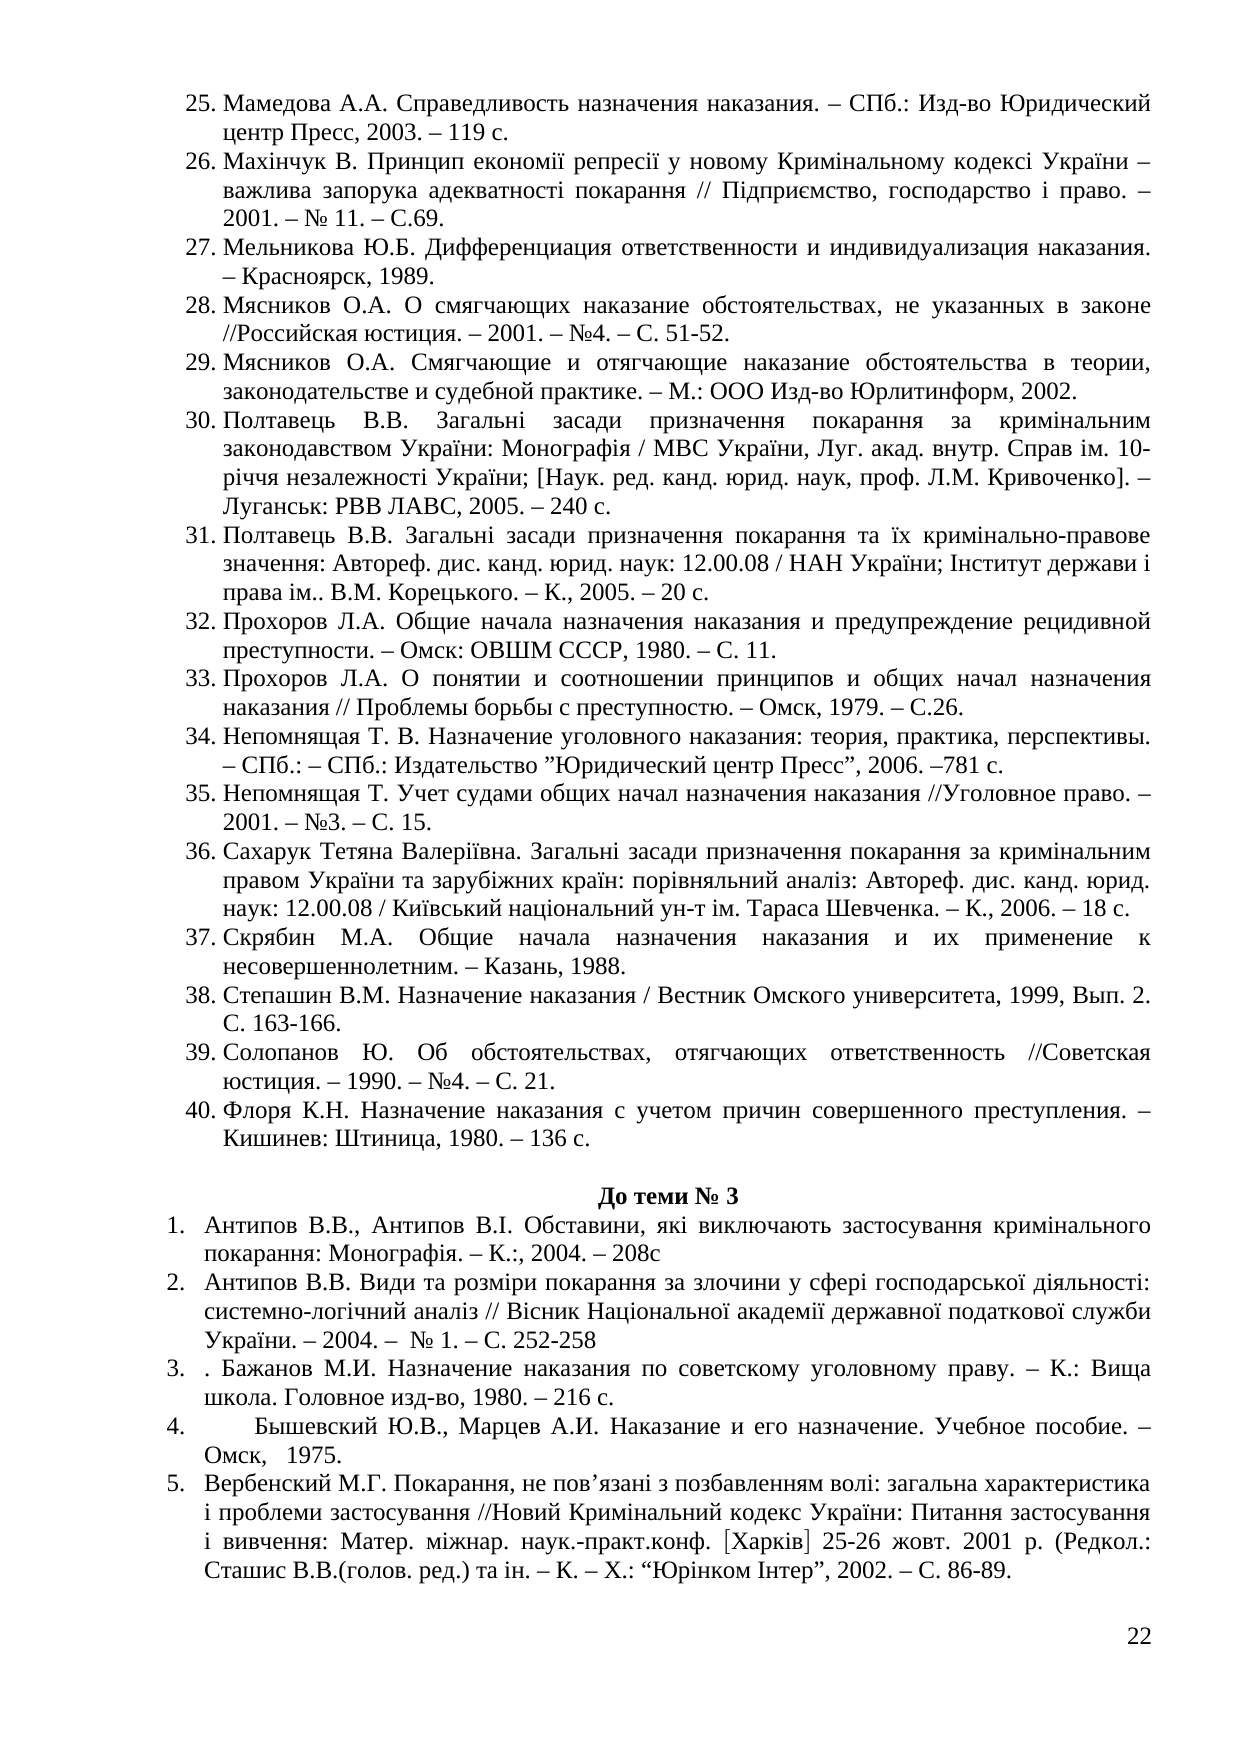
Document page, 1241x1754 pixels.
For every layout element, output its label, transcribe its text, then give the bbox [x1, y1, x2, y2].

list Непомнящая Т. В. Назначение уголовного наказания: теория, практика, перспективы. – СПб.: – СПб.: Издательство ”Юридический центр Пресс”, 2006. –781 с. [185, 721, 1152, 778]
list Мясников О.А. О смягчающих наказание обстоятельствах, не указанных в законе //Российская юстиция. – 2001. – №4. – С. 51-52. [185, 290, 1152, 347]
list Полтавець В.В. Загальні засади призначення покарання за кримінальним законодавством України: Монографія / МВС України, Луг. акад. внутр. Справ ім. 10-річчя незалежності України; [Наук. ред. канд. юрид. наук, проф. Л.М. Кривоченко]. – Луганськ: РВВ ЛАВС, 2005. – 240 с. [185, 405, 1152, 520]
list Мельникова Ю.Б. Дифференциация ответственности и индивидуализация наказания. – Красноярск, 1989. [185, 232, 1152, 290]
list Скрябин М.А. Общие начала назначения наказания и их применение к несовершеннолетним. – Казань, 1988. [185, 922, 1152, 980]
list Махінчук В. Принцип економії репресії у новому Кримінальному кодексі України – важлива запорука адекватності покарання // Підприємство, господарство і право. – 2001. – № 11. – С.69. [185, 146, 1152, 232]
list Антипов В.В., Антипов В.І. Обставини, які виключають застосування кримінального покарання: Монографія. – К.:, 2004. – 208с [166, 1210, 1152, 1267]
list До теми № 3 [185, 1181, 1152, 1210]
list Солопанов Ю. Об обстоятельствах, отягчающих ответственность //Советская юстиция. – 1990. – №4. – С. 21. [185, 1037, 1152, 1095]
list . Бажанов М.И. Назначение наказания по советскому уголовному праву. – К.: Вища школа. Головное изд-во, 1980. – 216 с. [166, 1353, 1152, 1411]
list Флоря К.Н. Назначение наказания с учетом причин совершенного преступления. – Кишинев: Штиница, 1980. – 136 с. [185, 1095, 1152, 1152]
list Полтавець В.В. Загальні засади призначення покарання та їх кримінально-правове значення: Автореф. дис. канд. юрид. наук: 12.00.08 / НАН України; Інститут держави і права ім.. В.М. Корецького. – К., 2005. – 20 с. [185, 520, 1152, 606]
list Степашин В.М. Назначение наказания / Вестник Омского университета, 1999, Вып. 2. С. 163-166. [185, 980, 1152, 1037]
list Непомнящая Т. Учет судами общих начал назначения наказания //Уголовное право. – 2001. – №3. – С. 15. [185, 778, 1152, 836]
list Мясников О.А. Смягчающие и отягчающие наказание обстоятельства в теории, законодательстве и судебной практике. – М.: ООО Изд-во Юрлитинформ, 2002. [185, 347, 1152, 405]
list Бышевский Ю.В., Марцев А.И. Наказание и его назначение. Учебное пособие. – Омск, 1975. [166, 1411, 1152, 1468]
list Вербенский М.Г. Покарання, не пов’язані з позбавленням волі: загальна характеристика і проблеми застосування //Новий Кримінальний кодекс України: Питання застосування і вивчення: Матер. міжнар. наук.-практ.конф. Харків 25-26 жовт. 2001 р. (Редкол.: Сташис В.В.(голов. ред.) та ін. – К. – Х.: “Юрінком Інтер”, 2002. – С. 86-89. [166, 1468, 1152, 1583]
list Прохоров Л.А. Общие начала назначения наказания и предупреждение рецидивной преступности. – Омск: ОВШМ СССР, 1980. – С. 11. [185, 606, 1152, 663]
list Сахарук Тетяна Валеріївна. Загальні засади призначення покарання за кримінальним правом України та зарубіжних країн: порівняльний аналіз: Автореф. дис. канд. юрид. наук: 12.00.08 / Київський національний ун-т ім. Тараса Шевченка. – К., 2006. – 18 с. [185, 836, 1152, 922]
list Прохоров Л.А. О понятии и соотношении принципов и общих начал назначения наказания // Проблемы борьбы с преступностю. – Омск, 1979. – С.26. [185, 663, 1152, 721]
list Мамедова А.А. Справедливость назначения наказания. – СПб.: Изд-во Юридический центр Пресс, 2003. – 119 с. [185, 88, 1152, 146]
list Антипов В.В. Види та розміри покарання за злочини у сфері господарської діяльності: системно-логічний аналіз // Вісник Національної академії державної податкової служби України. – 2004. – № 1. – С. 252-258 [166, 1267, 1152, 1353]
